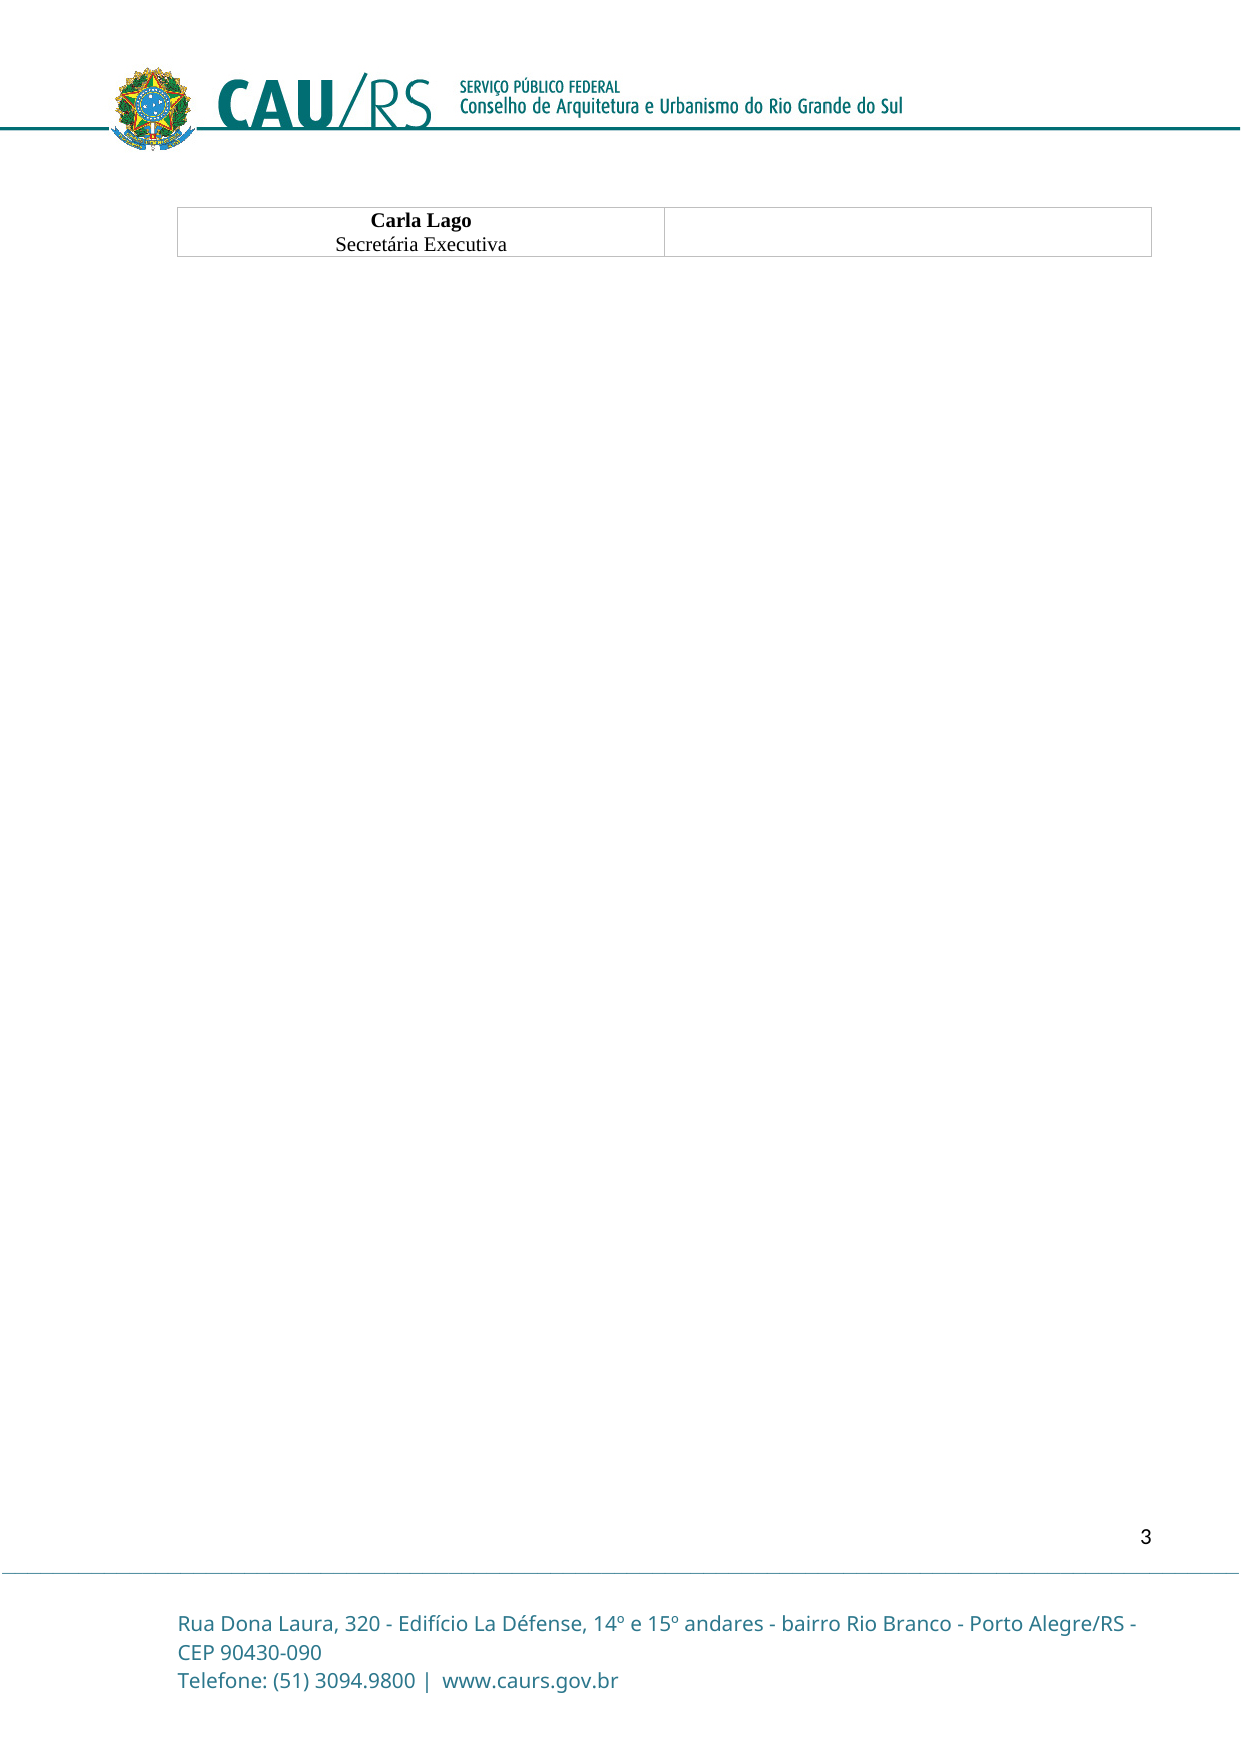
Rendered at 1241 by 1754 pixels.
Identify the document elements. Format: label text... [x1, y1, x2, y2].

table_cell Carla Lago Secretária Executiva [178, 208, 664, 256]
table_cell [665, 208, 1151, 256]
picture [0, 2, 1241, 162]
